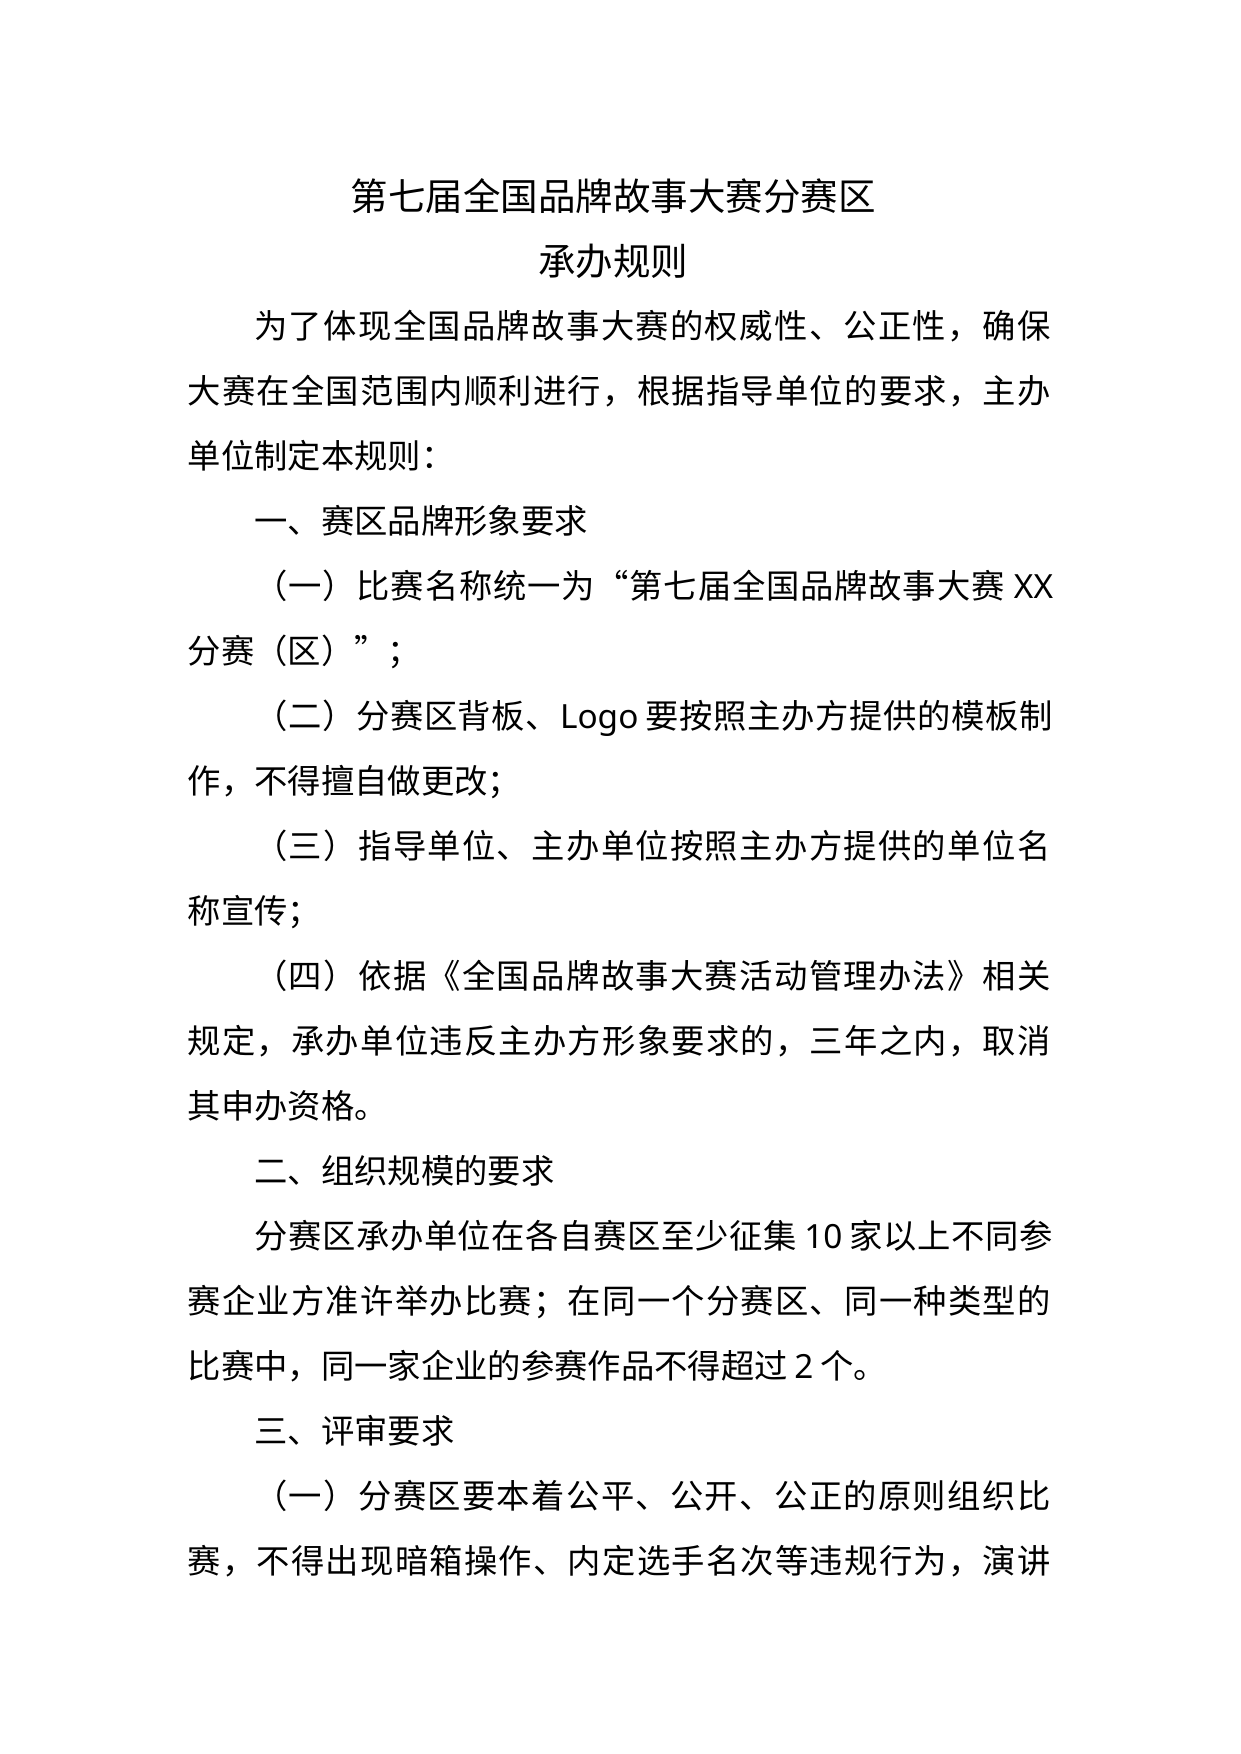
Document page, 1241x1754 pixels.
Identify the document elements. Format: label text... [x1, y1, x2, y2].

text 分赛区承办单位在各自赛区至少征集10家以上不同参赛企业方准许举办比赛；在同一个分赛区、同一种类型的比赛中，同一家企业的参赛作品不得超过2个。 [187, 1202, 1053, 1397]
text （四）依据《全国品牌故事大赛活动管理办法》相关规定，承办单位违反主办方形象要求的，三年之内，取消其申办资格。 [187, 942, 1053, 1137]
text 一、赛区品牌形象要求 [187, 487, 1053, 552]
text 承办规则 [173, 227, 1053, 292]
text （二）分赛区背板、Logo要按照主办方提供的模板制作，不得擅自做更改； [187, 682, 1053, 812]
text 二、组织规模的要求 [187, 1137, 1053, 1202]
text （一）比赛名称统一为“第七届全国品牌故事大赛XX分赛（区）”； [187, 552, 1053, 682]
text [187, 1462, 1053, 1592]
text 第七届全国品牌故事大赛分赛区 [173, 162, 1053, 227]
text 三、评审要求 [187, 1397, 1053, 1462]
text 为了体现全国品牌故事大赛的权威性、公正性，确保大赛在全国范围内顺利进行，根据指导单位的要求，主办单位制定本规则： [187, 292, 1053, 487]
text （三）指导单位、主办单位按照主办方提供的单位名称宣传； [187, 812, 1053, 942]
